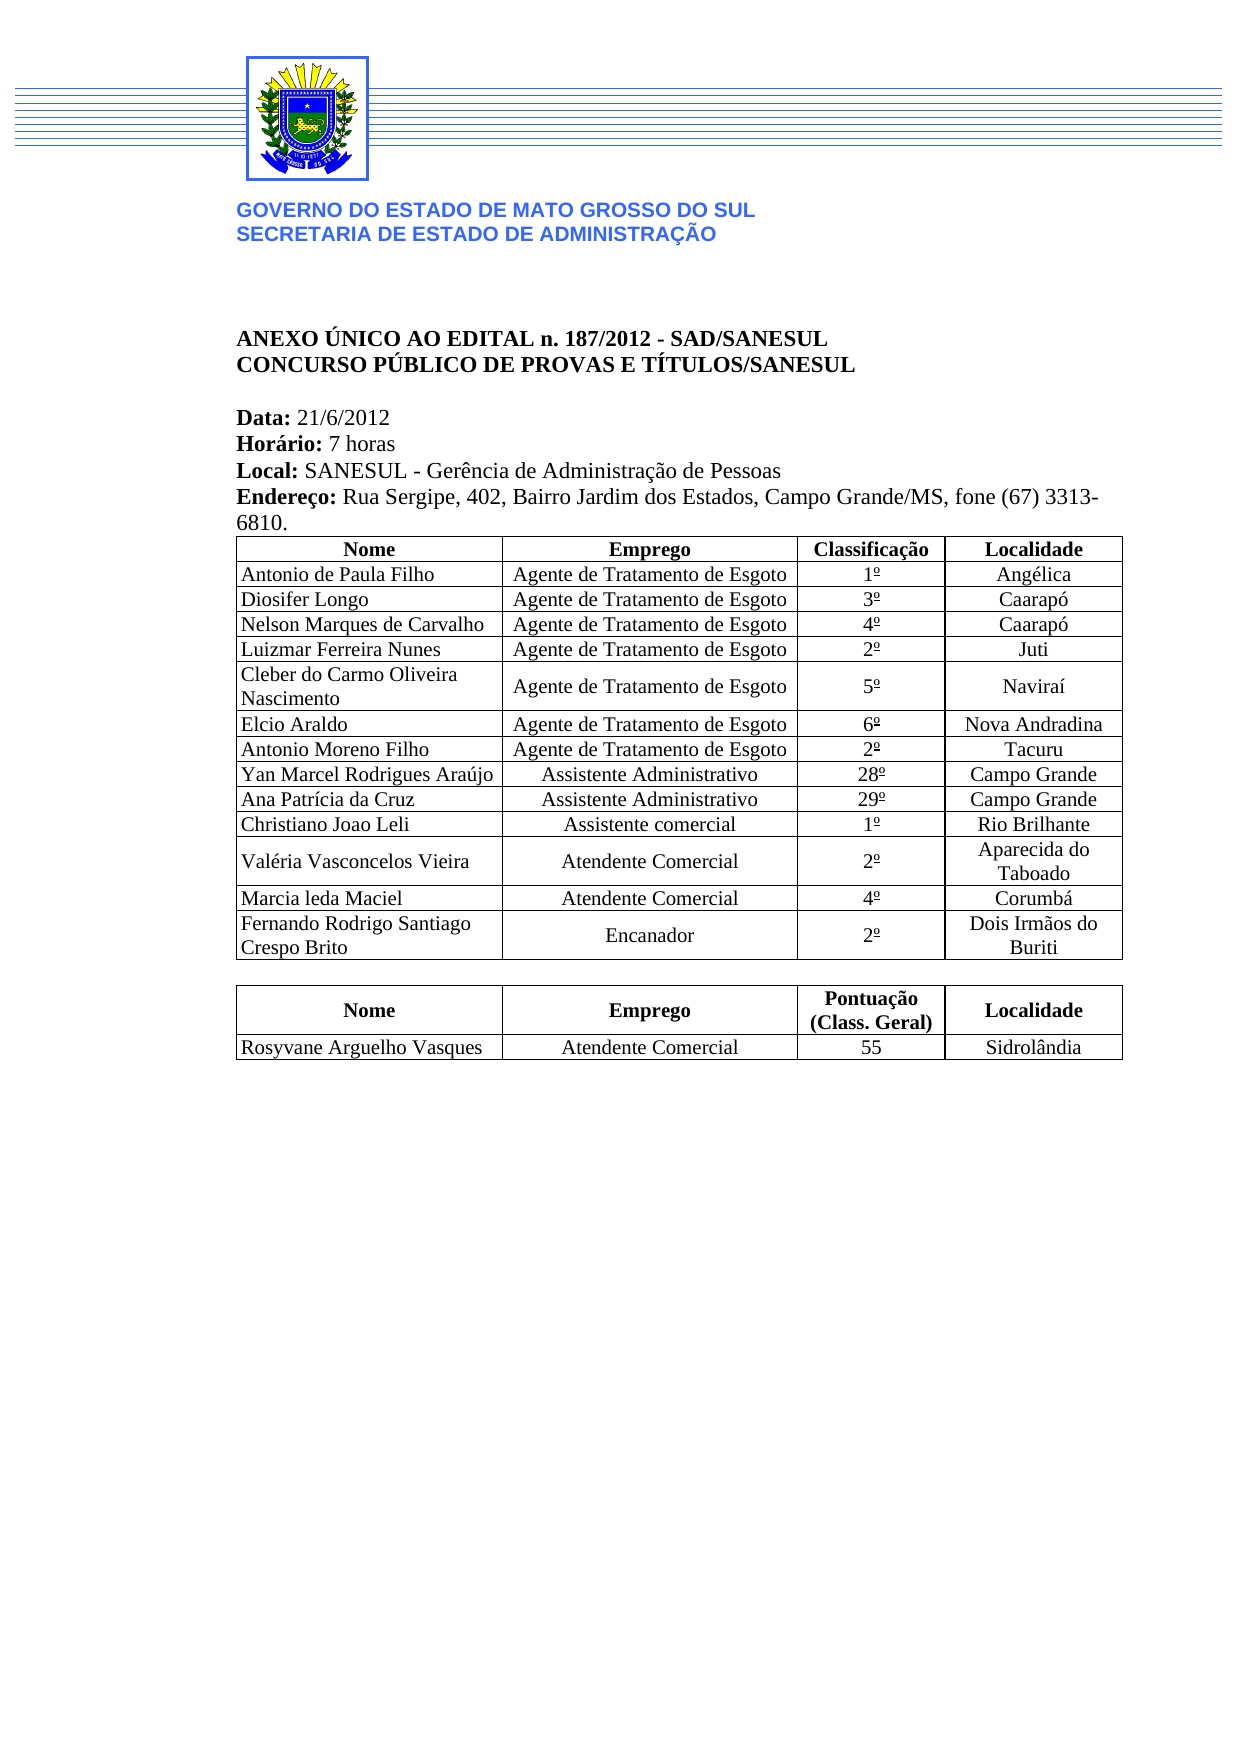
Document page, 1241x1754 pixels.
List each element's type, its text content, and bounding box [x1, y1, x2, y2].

table_cell Nelson Marques de Carvalho [237, 612, 502, 636]
table_cell Caarapó [946, 612, 1122, 636]
text Endereço: Rua Sergipe, 402, Bairro Jardim dos Estados, Campo Grande/MS, fone (67) 3313-6810. [236, 483, 1122, 536]
table_cell Elcio Araldo [237, 711, 502, 736]
table_cell Juti [946, 637, 1122, 661]
table_cell Campo Grande [946, 787, 1122, 811]
table_cell Agente de Tratamento de Esgoto [503, 737, 797, 761]
table_cell Antonio de Paula Filho [237, 562, 502, 586]
table_cell 55 [798, 1035, 944, 1059]
table_cell Agente de Tratamento de Esgoto [503, 662, 797, 710]
table_cell 28º [798, 762, 944, 786]
table_cell Tacuru [946, 737, 1122, 761]
table_header Emprego [503, 537, 797, 561]
table_cell Dois Irmãos do Buriti [946, 911, 1122, 959]
table_cell Yan Marcel Rodrigues Araújo [237, 762, 502, 786]
table_header Classificação [798, 537, 944, 561]
table_cell 4º [798, 612, 944, 636]
text CONCURSO PÚBLICO DE PROVAS E TÍTULOS/SANESUL [236, 351, 1122, 378]
table_cell 4º [798, 886, 944, 910]
table_cell Atendente Comercial [503, 886, 797, 910]
table_header Nome [237, 986, 502, 1034]
table_cell 3º [798, 587, 944, 611]
text ANEXO ÚNICO AO EDITAL n. 187/2012 - SAD/SANESUL [236, 325, 1122, 351]
table_cell Corumbá [946, 886, 1122, 910]
table_cell Agente de Tratamento de Esgoto [503, 587, 797, 611]
table_cell Assistente Administrativo [503, 762, 797, 786]
table_cell Rio Brilhante [946, 812, 1122, 836]
table_cell Christiano Joao Leli [237, 812, 502, 836]
table_cell Fernando Rodrigo Santiago Crespo Brito [237, 911, 502, 959]
table_cell Assistente Administrativo [503, 787, 797, 811]
table_cell Assistente comercial [503, 812, 797, 836]
table_header Pontuação (Class. Geral) [798, 986, 944, 1034]
table_cell Nova Andradina [946, 711, 1122, 736]
table_cell Diosifer Longo [237, 587, 502, 611]
text Data: 21/6/2012 [236, 404, 1122, 430]
table_cell 29º [798, 787, 944, 811]
table_cell 1º [798, 562, 944, 586]
table_cell Caarapó [946, 587, 1122, 611]
table_cell 1º [798, 812, 944, 836]
table_cell Campo Grande [946, 762, 1122, 786]
table_cell Valéria Vasconcelos Vieira [237, 837, 502, 885]
table_cell Agente de Tratamento de Esgoto [503, 711, 797, 736]
table_header Nome [237, 537, 502, 561]
table_cell Atendente Comercial [503, 837, 797, 885]
table_cell Atendente Comercial [503, 1035, 797, 1059]
table_header Localidade [946, 986, 1122, 1034]
table_cell 6º [798, 711, 944, 736]
table_cell Agente de Tratamento de Esgoto [503, 562, 797, 586]
table_cell Sidrolândia [946, 1035, 1122, 1059]
table_cell 5º [798, 662, 944, 710]
table_cell 2º [798, 837, 944, 885]
table_cell 2º [798, 637, 944, 661]
table_cell Agente de Tratamento de Esgoto [503, 612, 797, 636]
table_cell Rosyvane Arguelho Vasques [237, 1035, 502, 1059]
table_header Localidade [946, 537, 1122, 561]
table_cell Agente de Tratamento de Esgoto [503, 637, 797, 661]
table_cell Luizmar Ferreira Nunes [237, 637, 502, 661]
table_cell Cleber do Carmo Oliveira Nascimento [237, 662, 502, 710]
table_cell 2º [798, 737, 944, 761]
picture [255, 63, 360, 175]
text Local: SANESUL - Gerência de Administração de Pessoas [236, 457, 1122, 483]
table_cell Encanador [503, 911, 797, 959]
table_cell Ana Patrícia da Cruz [237, 787, 502, 811]
table_cell Aparecida do Taboado [946, 837, 1122, 885]
table_cell Angélica [946, 562, 1122, 586]
table_header Emprego [503, 986, 797, 1034]
text Horário: 7 horas [236, 430, 1122, 457]
table_cell Antonio Moreno Filho [237, 737, 502, 761]
table_cell 2º [798, 911, 944, 959]
table_cell Naviraí [946, 662, 1122, 710]
table_cell Marcia leda Maciel [237, 886, 502, 910]
